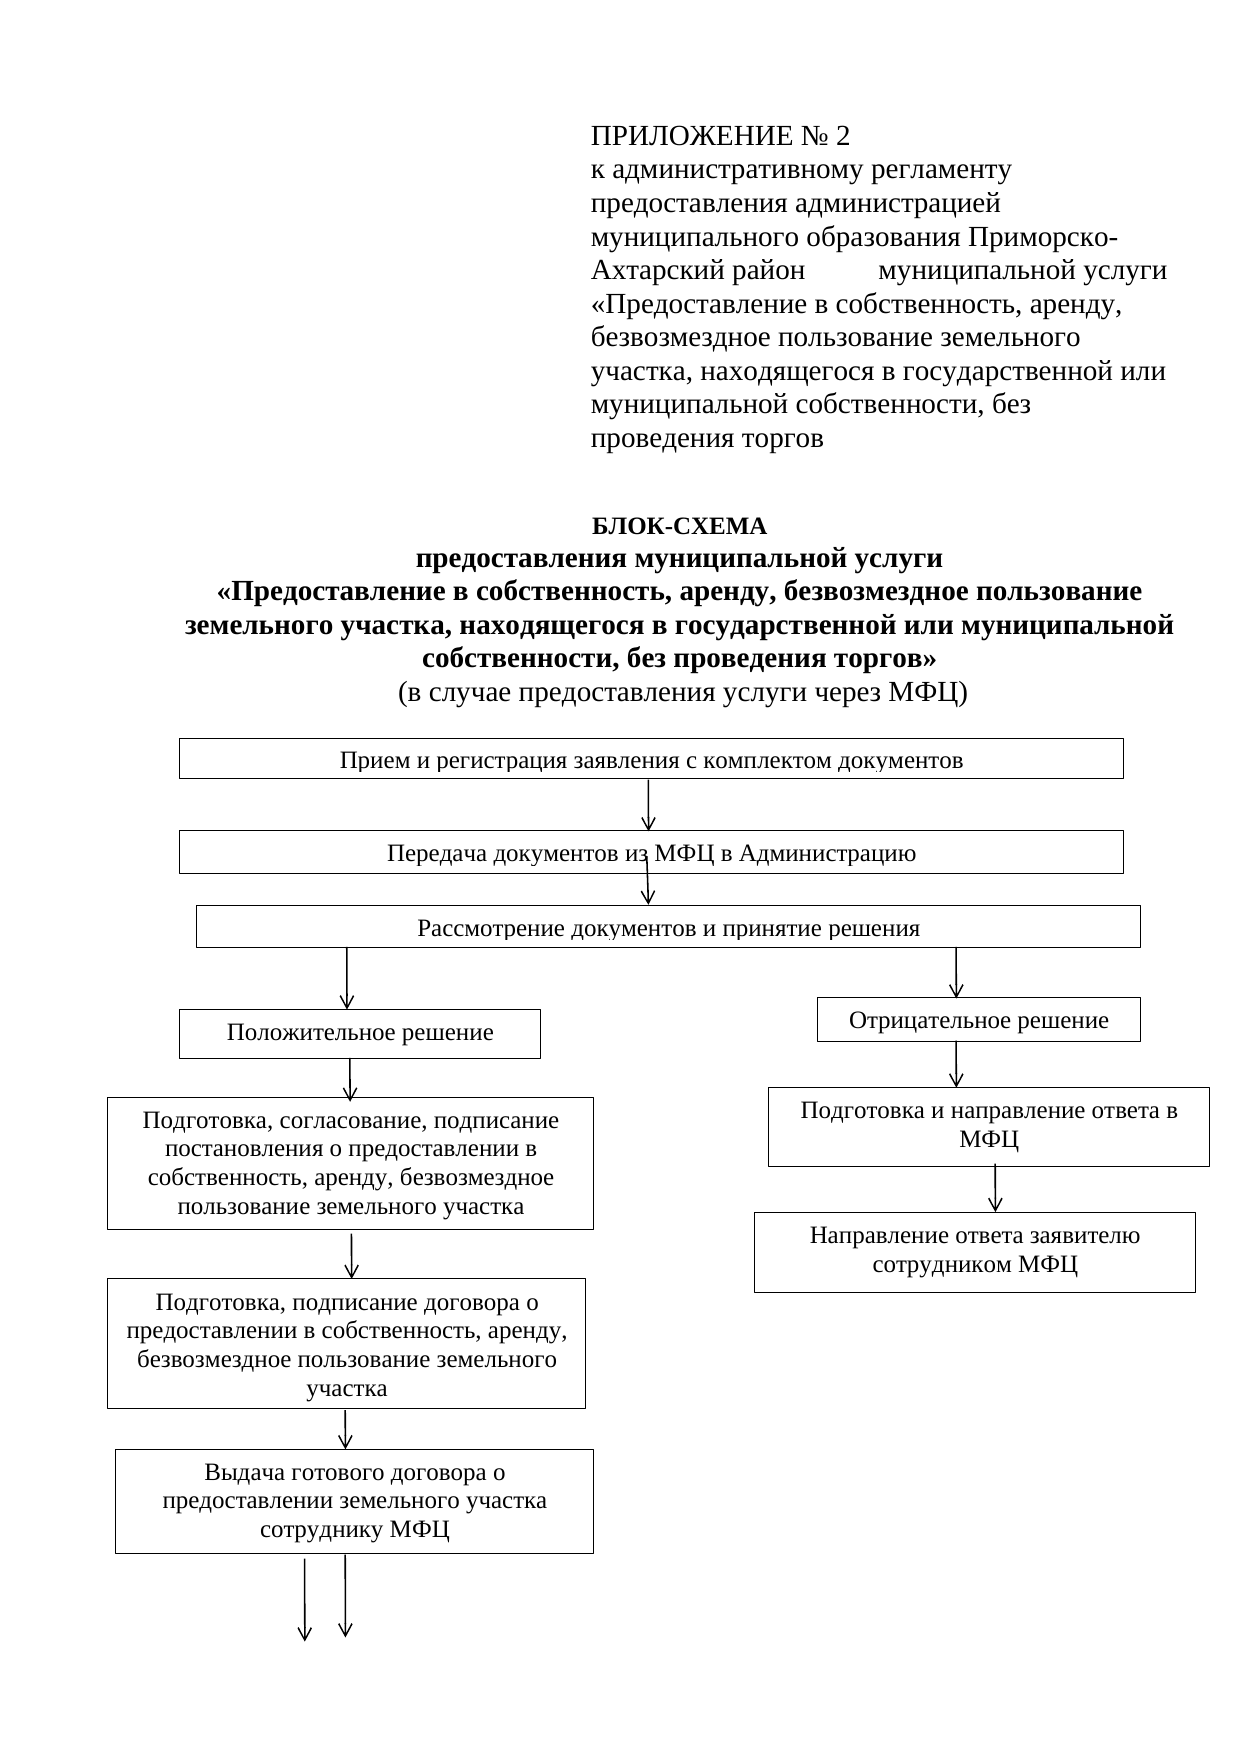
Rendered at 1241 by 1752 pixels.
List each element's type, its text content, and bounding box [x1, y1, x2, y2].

text (в случае предоставления услуги через МФЦ) [177, 674, 1182, 707]
text предоставления муниципальной услуги [177, 540, 1182, 573]
text «Предоставление в собственность, аренду, безвозмездное пользование земельного участка, находящегося в государственной или муниципальной собственности, без проведения торгов [591, 286, 1182, 453]
text «Предоставление в собственность, аренду, безвозмездное пользование земельного участка, находящегося в государственной или муниципальной собственности, без проведения торгов» [177, 573, 1182, 674]
text БЛОК-СХЕМА [177, 511, 1182, 540]
text к административному регламенту предоставления администрацией муниципального образования Приморско-Ахтарский район муниципальной услуги [591, 152, 1182, 286]
text ПРИЛОЖЕНИЕ № 2 [591, 118, 1182, 152]
